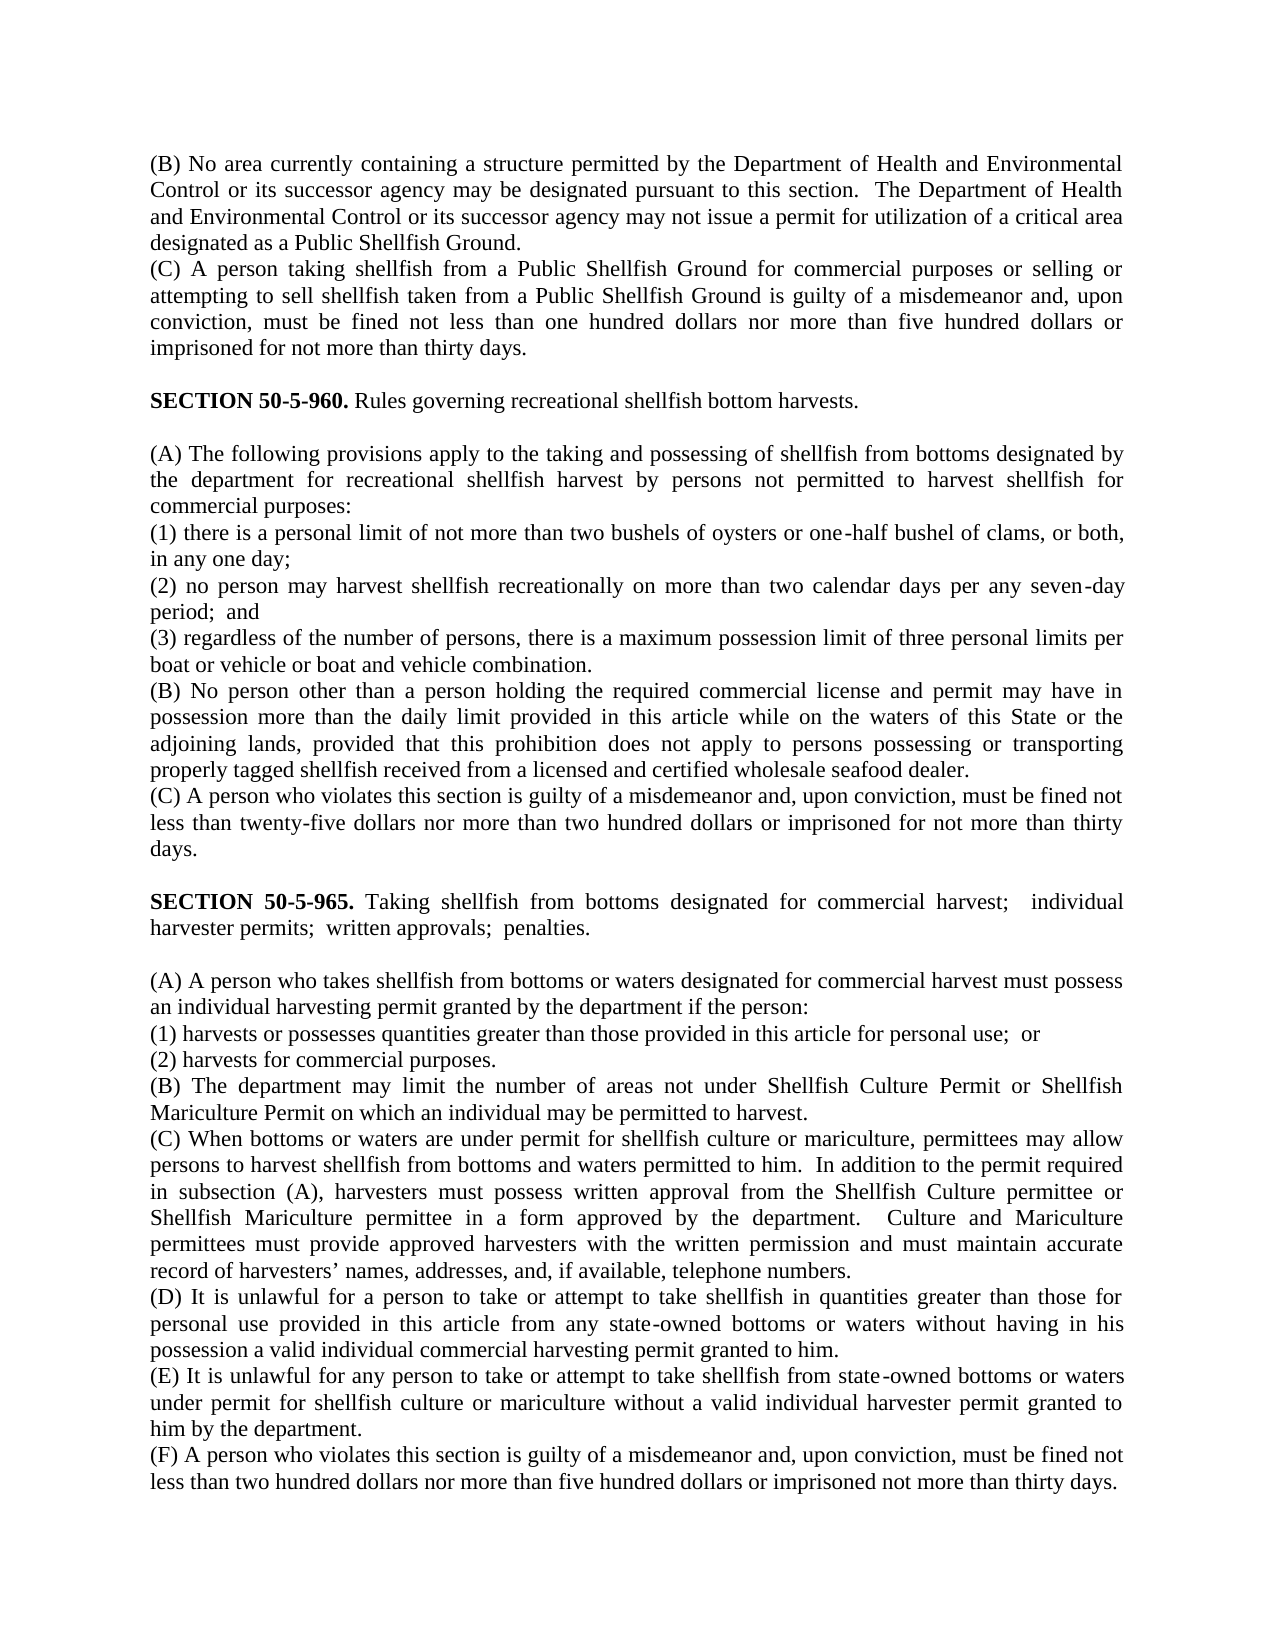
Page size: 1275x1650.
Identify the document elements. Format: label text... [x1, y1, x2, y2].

text (3) regardless of the number of persons, there is a maximum possession limit of three personal limits per boat or vehicle or boat and vehicle combination. [150, 624, 1125, 677]
text (E) It is unlawful for any person to take or attempt to take shellfish from state-owned bottoms or waters under permit for shellfish culture or mariculture without a valid individual harvester permit granted to him by the department. [150, 1362, 1125, 1441]
text (A) The following provisions apply to the taking and possessing of shellfish from bottoms designated by the department for recreational shellfish harvest by persons not permitted to harvest shellfish for commercial purposes: [150, 440, 1125, 519]
text (2) no person may harvest shellfish recreationally on more than two calendar days per any seven-day period; and [150, 572, 1125, 624]
text (C) A person who violates this section is guilty of a misdemeanor and, upon conviction, must be fined not less than twenty-five dollars nor more than two hundred dollars or imprisoned for not more than thirty days. [150, 782, 1125, 862]
text (B) No person other than a person holding the required commercial license and permit may have in possession more than the daily limit provided in this article while on the waters of this State or the adjoining lands, provided that this prohibition does not apply to persons possessing or transporting properly tagged shellfish received from a licensed and certified wholesale seafood dealer. [150, 677, 1125, 782]
text SECTION 50-5-960. Rules governing recreational shellfish bottom harvests. [150, 387, 1125, 413]
text (F) A person who violates this section is guilty of a misdemeanor and, upon conviction, must be fined not less than two hundred dollars nor more than five hundred dollars or imprisoned not more than thirty days. [150, 1441, 1125, 1494]
text (C) A person taking shellfish from a Public Shellfish Ground for commercial purposes or selling or attempting to sell shellfish taken from a Public Shellfish Ground is guilty of a misdemeanor and, upon conviction, must be fined not less than one hundred dollars nor more than five hundred dollars or imprisoned for not more than thirty days. [150, 255, 1125, 361]
text (2) harvests for commercial purposes. [150, 1046, 1125, 1072]
text (A) A person who takes shellfish from bottoms or waters designated for commercial harvest must possess an individual harvesting permit granted by the department if the person: [150, 967, 1125, 1020]
text SECTION 50-5-965. Taking shellfish from bottoms designated for commercial harvest; individual harvester permits; written approvals; penalties. [150, 888, 1125, 941]
text (B) No area currently containing a structure permitted by the Department of Health and Environmental Control or its successor agency may be designated pursuant to this section. The Department of Health and Environmental Control or its successor agency may not issue a permit for utilization of a critical area designated as a Public Shellfish Ground. [150, 150, 1125, 255]
text (D) It is unlawful for a person to take or attempt to take shellfish in quantities greater than those for personal use provided in this article from any state-owned bottoms or waters without having in his possession a valid individual commercial harvesting permit granted to him. [150, 1283, 1125, 1362]
text (1) harvests or possesses quantities greater than those provided in this article for personal use; or [150, 1020, 1125, 1046]
text (B) The department may limit the number of areas not under Shellfish Culture Permit or Shellfish Mariculture Permit on which an individual may be permitted to harvest. [150, 1072, 1125, 1125]
text (C) When bottoms or waters are under permit for shellfish culture or mariculture, permittees may allow persons to harvest shellfish from bottoms and waters permitted to him. In addition to the permit required in subsection (A), harvesters must possess written approval from the Shellfish Culture permittee or Shellfish Mariculture permittee in a form approved by the department. Culture and Mariculture permittees must provide approved harvesters with the written permission and must maintain accurate record of harvesters’ names, addresses, and, if available, telephone numbers. [150, 1125, 1125, 1283]
text (1) there is a personal limit of not more than two bushels of oysters or one-half bushel of clams, or both, in any one day; [150, 519, 1125, 572]
